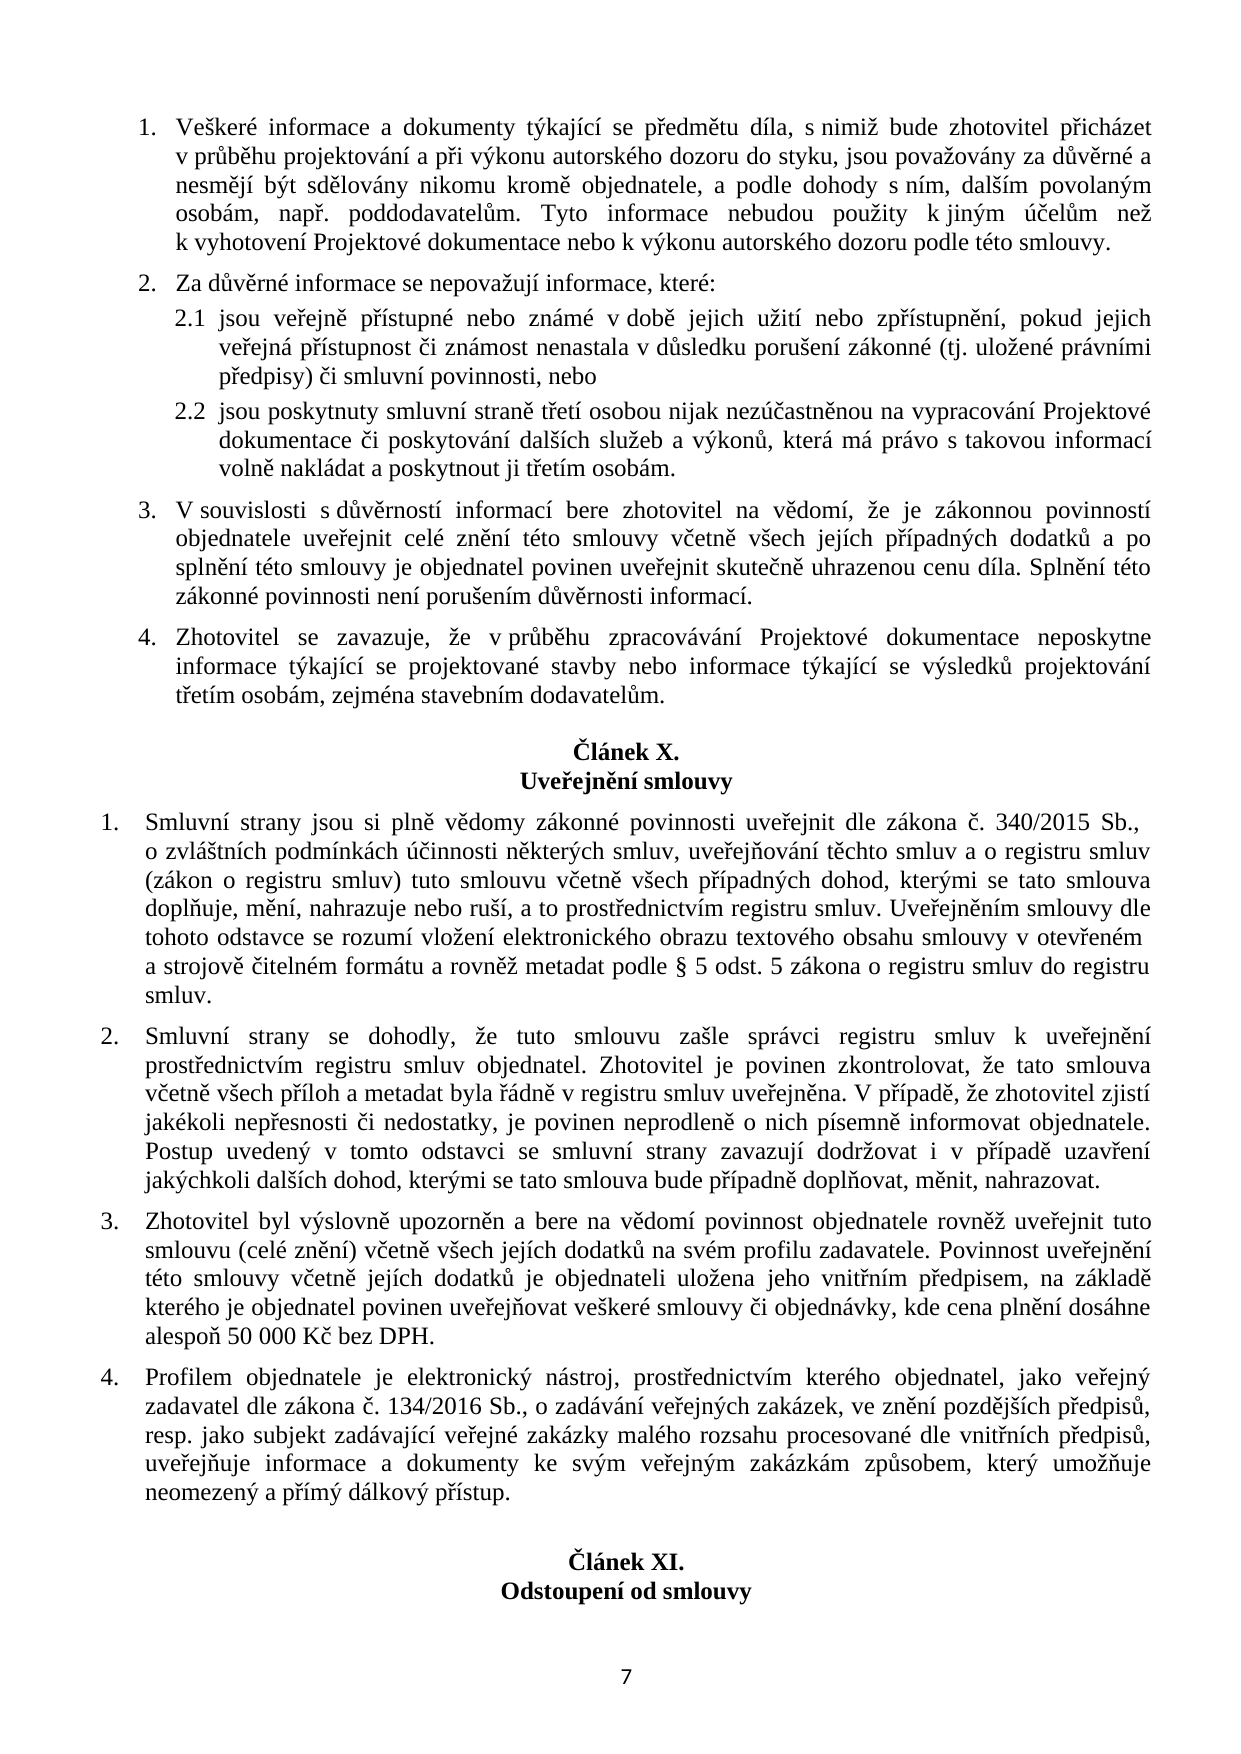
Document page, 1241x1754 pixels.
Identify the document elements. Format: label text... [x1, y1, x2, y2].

text Uveřejnění smlouvy [100, 766, 1152, 795]
subtitle Za důvěrné informace se nepovažují informace, které: [138, 268, 1152, 297]
list Zhotovitel byl výslovně upozorněn a bere na vědomí povinnost objednatele rovněž uveřejnit tuto smlouvu (celé znění) včetně všech jejích dodatků na svém profilu zadavatele. Povinnost uveřejnění této smlouvy včetně jejích dodatků je objednateli uložena jeho vnitřním předpisem, na základě kterého je objednatel povinen uveřejňovat veškeré smlouvy či objednávky, kde cena plnění dosáhne alespoň 50 000 Kč bez DPH. [100, 1206, 1152, 1350]
text Odstoupení od smlouvy [100, 1576, 1152, 1605]
list Smluvní strany jsou si plně vědomy zákonné povinnosti uveřejnit dle zákona č. 340/2015 Sb., o zvláštních podmínkách účinnosti některých smluv, uveřejňování těchto smluv a o registru smluv (zákon o registru smluv) tuto smlouvu včetně všech případných dohod, kterými se tato smlouva doplňuje, mění, nahrazuje nebo ruší, a to prostřednictvím registru smluv. Uveřejněním smlouvy dle tohoto odstavce se rozumí vložení elektronického obrazu textového obsahu smlouvy v otevřeném a strojově čitelném formátu a rovněž metadat podle § 5 odst. 5 zákona o registru smluv do registru smluv. [100, 807, 1152, 1008]
subtitle 2.2 jsou poskytnuty smluvní straně třetí osobou nijak nezúčastněnou na vypracování Projektové dokumentace či poskytování dalších služeb a výkonů, která má právo s takovou informací volně nakládat a poskytnout ji třetím osobám. [174, 396, 1152, 482]
subtitle 2.1 jsou veřejně přístupné nebo známé v době jejich užití nebo zpřístupnění, pokud jejich veřejná přístupnost či známost nenastala v důsledku porušení zákonné (tj. uložené právními předpisy) či smluvní povinnosti, nebo [174, 303, 1152, 390]
text Článek XI. [100, 1547, 1152, 1576]
text Článek X. [100, 737, 1152, 766]
list Profilem objednatele je elektronický nástroj, prostřednictvím kterého objednatel, jako veřejný zadavatel dle zákona č. 134/2016 Sb., o zadávání veřejných zakázek, ve znění pozdějších předpisů, resp. jako subjekt zadávající veřejné zakázky malého rozsahu procesované dle vnitřních předpisů, uveřejňuje informace a dokumenty ke svým veřejným zakázkám způsobem, který umožňuje neomezený a přímý dálkový přístup. [100, 1362, 1152, 1506]
list Smluvní strany se dohodly, že tuto smlouvu zašle správci registru smluv k uveřejnění prostřednictvím registru smluv objednatel. Zhotovitel je povinen zkontrolovat, že tato smlouva včetně všech příloh a metadat byla řádně v registru smluv uveřejněna. V případě, že zhotovitel zjistí jakékoli nepřesnosti či nedostatky, je povinen neprodleně o nich písemně informovat objednatele. Postup uvedený v tomto odstavci se smluvní strany zavazují dodržovat i v případě uzavření jakýchkoli dalších dohod, kterými se tato smlouva bude případně doplňovat, měnit, nahrazovat. [100, 1021, 1152, 1193]
subtitle V souvislosti s důvěrností informací bere zhotovitel na vědomí, že je zákonnou povinností objednatele uveřejnit celé znění této smlouvy včetně všech jejích případných dodatků a po splnění této smlouvy je objednatel povinen uveřejnit skutečně uhrazenou cenu díla. Splnění této zákonné povinnosti není porušením důvěrnosti informací. [138, 495, 1152, 610]
subtitle Veškeré informace a dokumenty týkající se předmětu díla, s nimiž bude zhotovitel přicházet v průběhu projektování a při výkonu autorského dozoru do styku, jsou považovány za důvěrné a nesmějí být sdělovány nikomu kromě objednatele, a podle dohody s ním, dalším povolaným osobám, např. poddodavatelům. Tyto informace nebudou použity k jiným účelům než k vyhotovení Projektové dokumentace nebo k výkonu autorského dozoru podle této smlouvy. [138, 112, 1152, 256]
list Zhotovitel se zavazuje, že v průběhu zpracovávání Projektové dokumentace neposkytne informace týkající se projektované stavby nebo informace týkající se výsledků projektování třetím osobám, zejména stavebním dodavatelům. [138, 622, 1152, 708]
